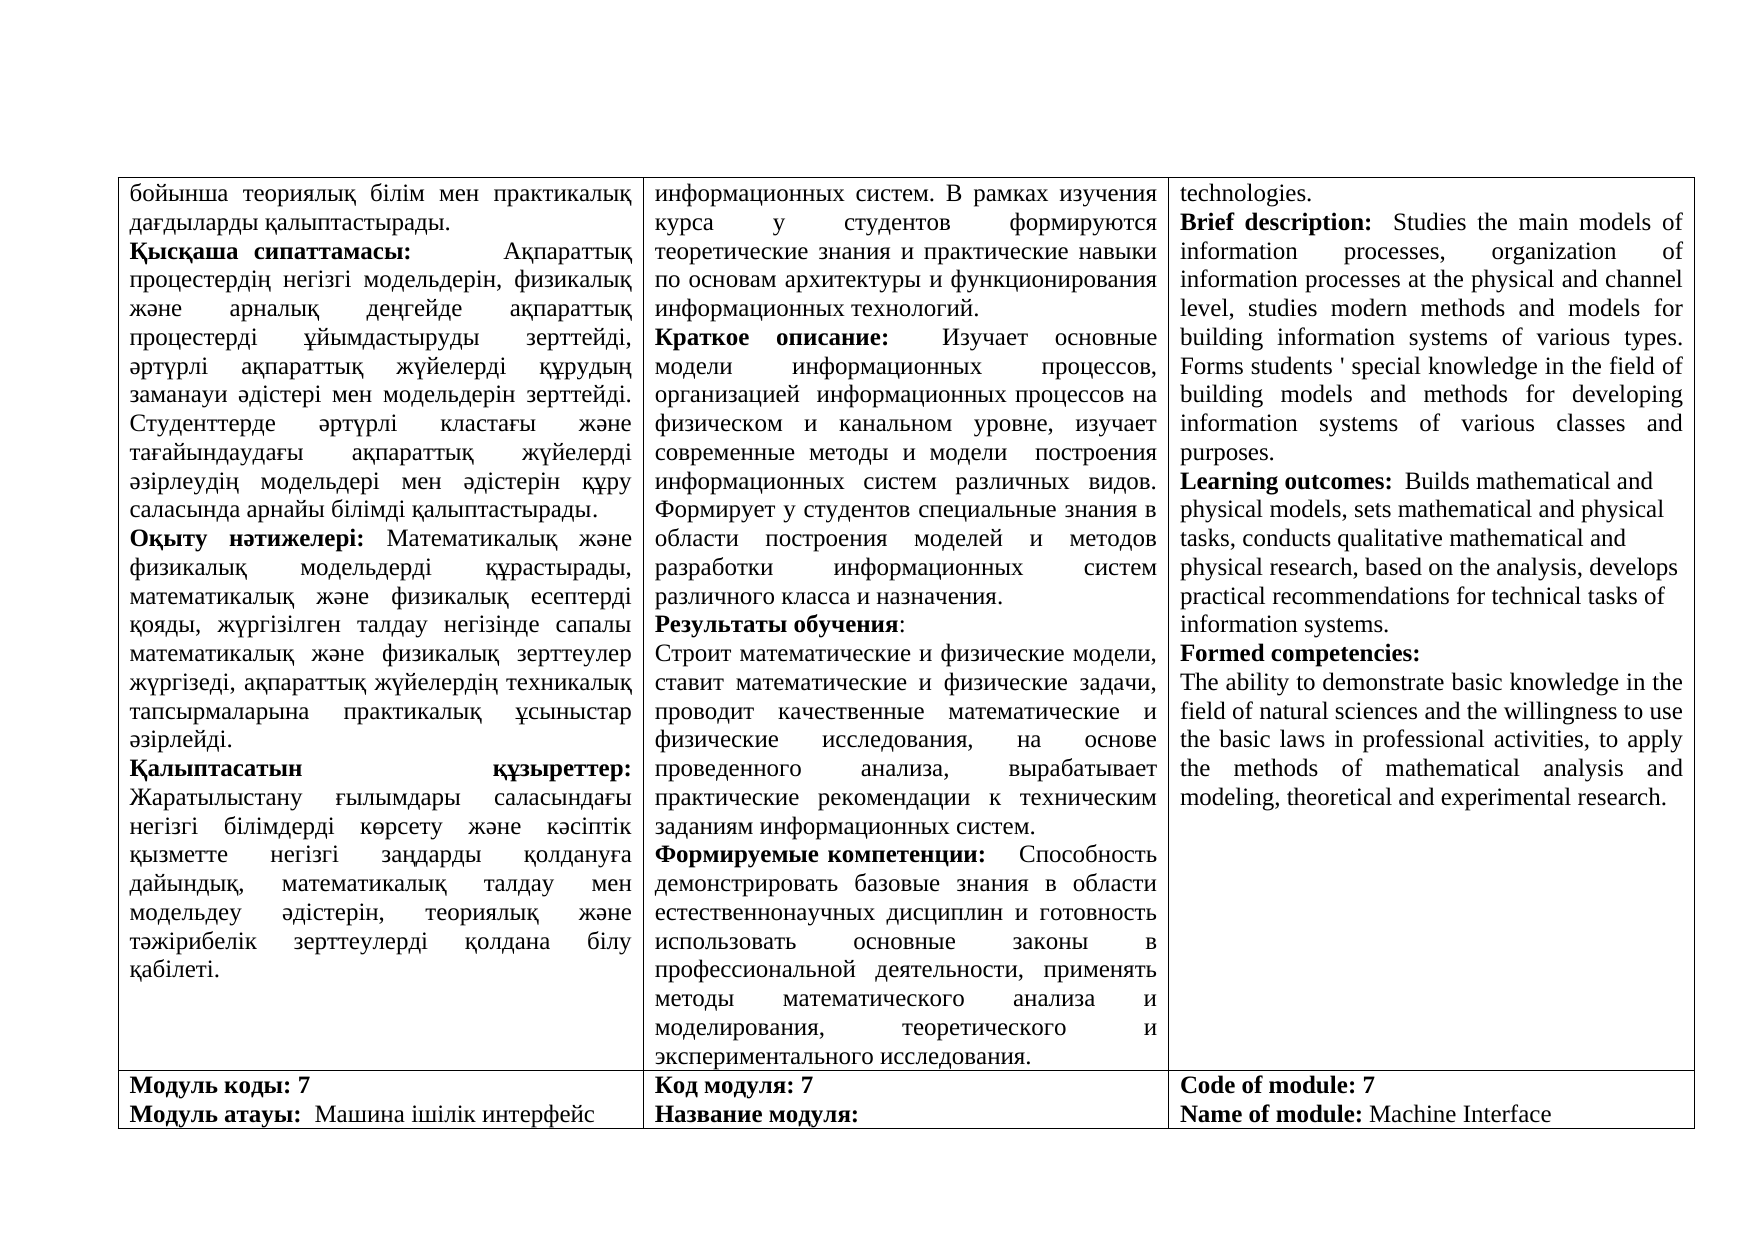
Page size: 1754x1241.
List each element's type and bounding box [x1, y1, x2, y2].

table_cell [1169, 178, 1694, 1069]
table_cell [119, 178, 643, 1069]
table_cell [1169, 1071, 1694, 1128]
table_cell [644, 178, 1168, 1069]
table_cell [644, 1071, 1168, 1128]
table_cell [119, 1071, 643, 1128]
